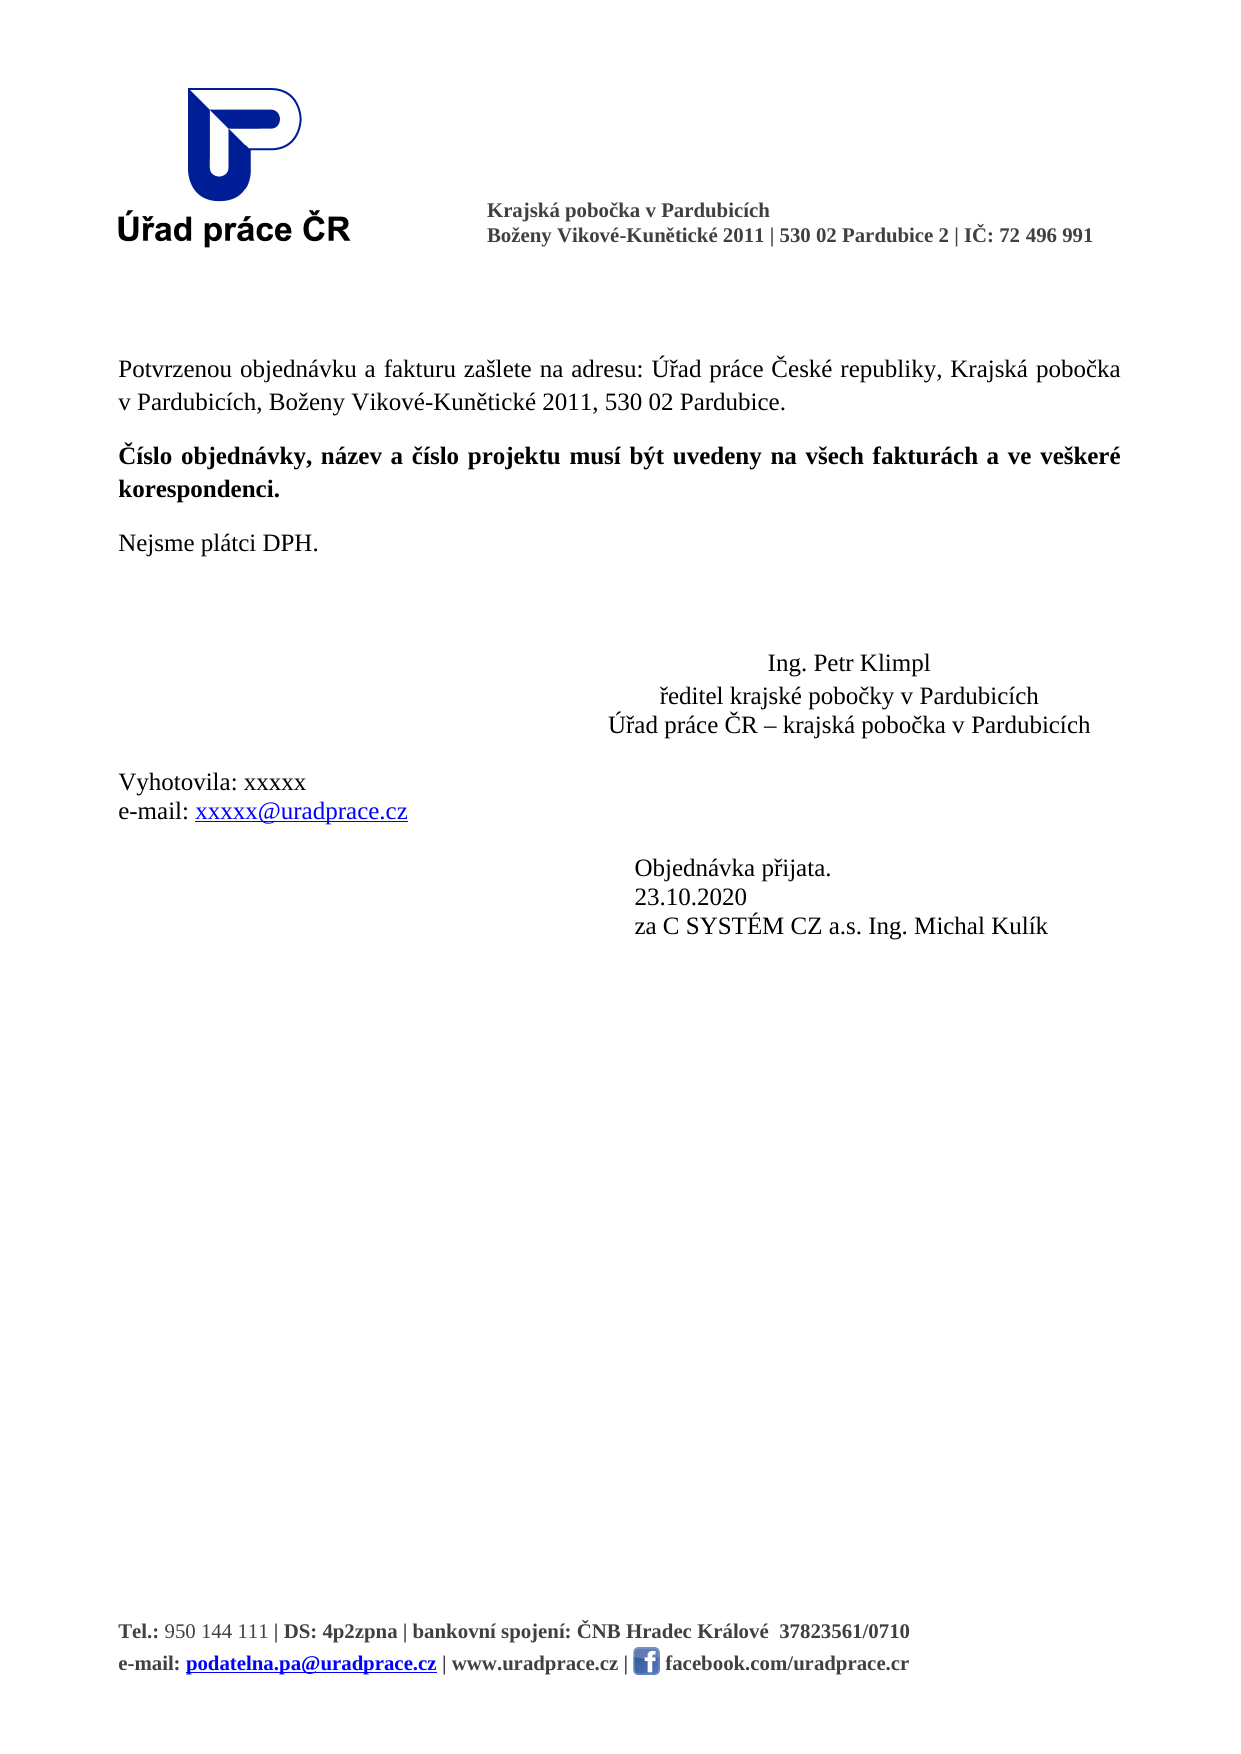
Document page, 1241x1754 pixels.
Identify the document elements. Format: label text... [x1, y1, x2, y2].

text Úřad práce ČR – krajská pobočka v Pardubicích [576, 710, 1122, 738]
text za C SYSTÉM CZ a.s. Ing. Michal Kulík [118, 911, 1122, 940]
text Potvrzenou objednávku a fakturu zašlete na adresu: Úřad práce České republiky, Krajská pobočka v Pardubicích, Boženy Vikové-Kunětické 2011, 530 02 Pardubice. [118, 354, 1122, 416]
text Nejsme plátci DPH. [118, 528, 1122, 557]
text Objednávka přijata. [561, 853, 1122, 882]
text Ing. Petr Klimpl [576, 648, 1122, 677]
text ředitel krajské pobočky v Pardubicích [576, 681, 1122, 710]
text 23.10.2020 [118, 882, 1122, 911]
picture [633, 1647, 660, 1675]
picture [0, 0, 368, 261]
text Vyhotovila: xxxxx [118, 767, 1122, 796]
text e-mail: xxxxx@uradprace.cz [118, 796, 1122, 825]
text Číslo objednávky, název a číslo projektu musí být uvedeny na všech fakturách a ve veškeré korespondenci. [118, 441, 1122, 503]
